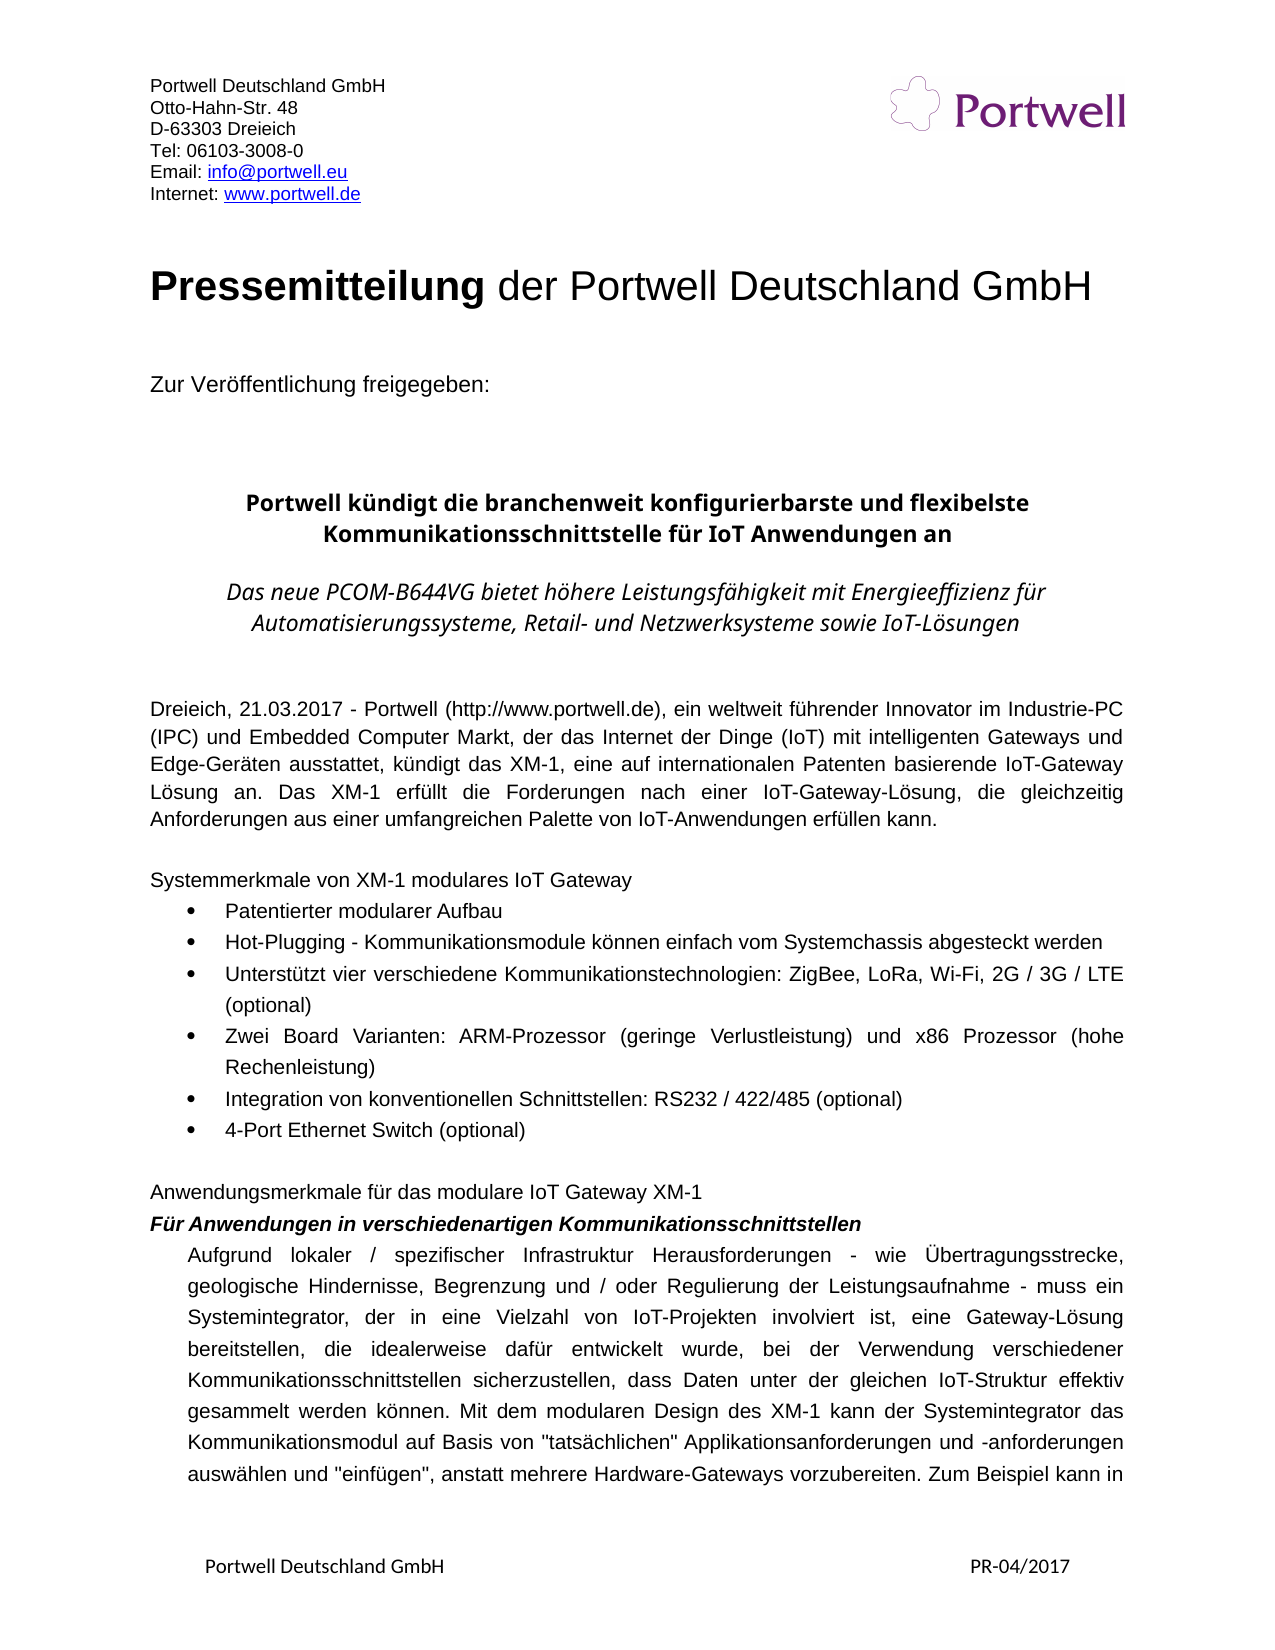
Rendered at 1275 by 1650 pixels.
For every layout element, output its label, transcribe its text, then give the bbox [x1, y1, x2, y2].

text Portwell kündigt die branchenweit konfigurierbarste und flexibelste Kommunikationsschnittstelle für IoT Anwendungen an [150, 487, 1125, 549]
text Pressemitteilung der Portwell Deutschland GmbH [150, 261, 1125, 309]
list Unterstützt vier verschiedene Kommunikationstechnologien: ZigBee, LoRa, Wi-Fi, 2G / 3G / LTE (optional) [187, 956, 1125, 1018]
picture [890, 76, 1125, 131]
list Zwei Board Varianten: ARM-Prozessor (geringe Verlustleistung) und x86 Prozessor (hohe Rechenleistung) [187, 1018, 1125, 1081]
text Systemmerkmale von XM-1 modulares IoT Gateway [150, 862, 1125, 893]
text Zur Veröffentlichung freigegeben: [150, 371, 1125, 398]
list 4-Port Ethernet Switch (optional) [187, 1112, 1125, 1143]
text Für Anwendungen in verschiedenartigen Kommunikationsschnittstellen [150, 1206, 1125, 1237]
list Integration von konventionellen Schnittstellen: RS232 / 422/485 (optional) [187, 1081, 1125, 1112]
list Hot-Plugging - Kommunikationsmodule können einfach vom Systemchassis abgesteckt werden [187, 925, 1125, 956]
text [187, 1237, 1125, 1487]
text Das neue PCOM-B644VG bietet höhere Leistungsfähigkeit mit Energieeffizienz für Automatisierungssysteme, Retail- und Netzwerksysteme sowie IoT-Lösungen [150, 576, 1125, 638]
text Anwendungsmerkmale für das modulare IoT Gateway XM-1 [150, 1175, 1125, 1206]
text Dreieich, 21.03.2017 - Portwell (http://www.portwell.de), ein weltweit führender Innovator im Industrie-PC (IPC) und Embedded Computer Markt, der das Internet der Dinge (IoT) mit intelligenten Gateways und Edge-Geräten ausstattet, kündigt das XM-1, eine auf internationalen Patenten basierende IoT-Gateway Lösung an. Das XM-1 erfüllt die Forderungen nach einer IoT-Gateway-Lösung, die gleichzeitig Anforderungen aus einer umfangreichen Palette von IoT-Anwendungen erfüllen kann. [150, 697, 1125, 831]
list Patentierter modularer Aufbau [187, 893, 1125, 925]
